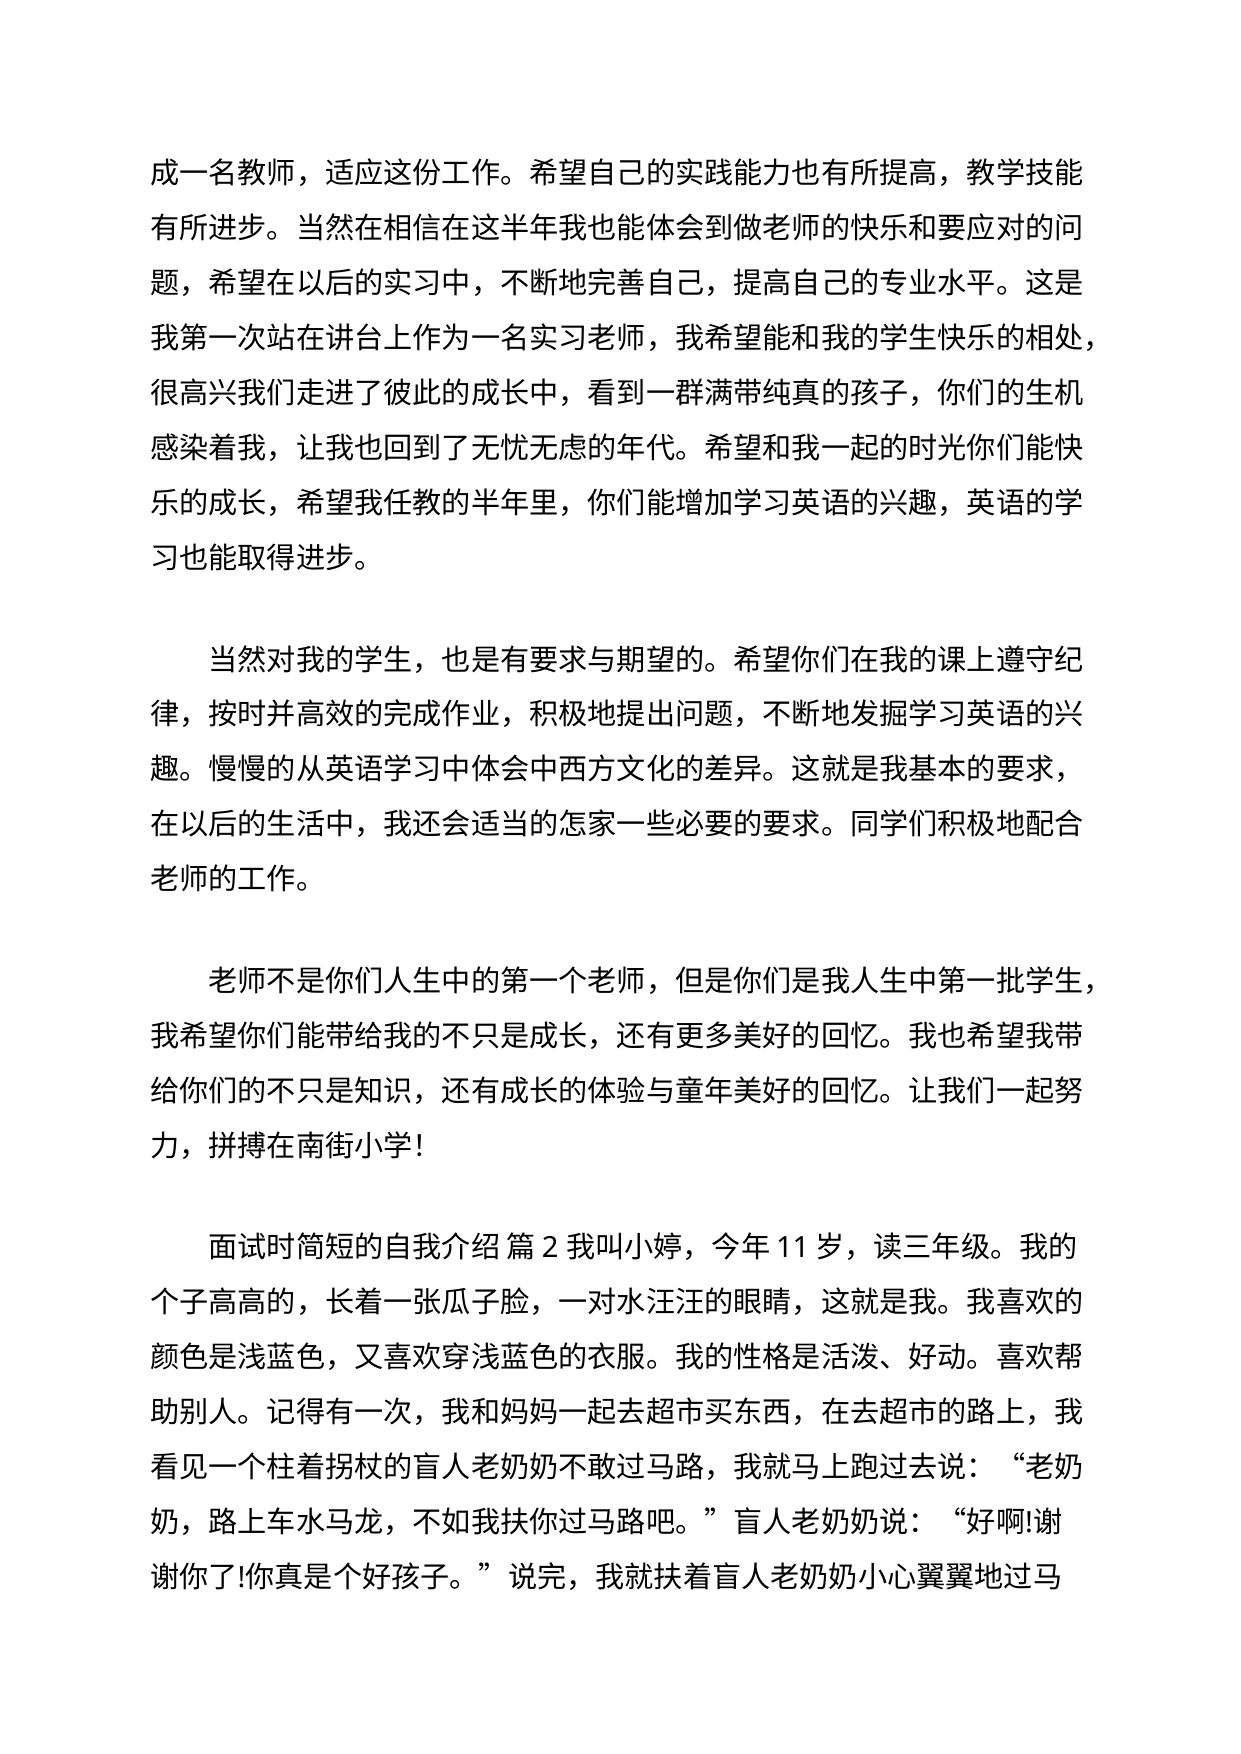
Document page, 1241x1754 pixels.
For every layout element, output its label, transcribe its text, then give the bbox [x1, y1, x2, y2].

text 老师不是你们人生中的第一个老师，但是你们是我人生中第一批学生，我希望你们能带给我的不只是成长，还有更多美好的回忆。我也希望我带给你们的不只是知识，还有成长的体验与童年美好的回忆。让我们一起努力，拼搏在南街小学！ [150, 957, 1090, 1164]
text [150, 150, 1090, 577]
text 当然对我的学生，也是有要求与期望的。希望你们在我的课上遵守纪律，按时并高效的完成作业，积极地提出问题，不断地发掘学习英语的兴趣。慢慢的从英语学习中体会中西方文化的差异。这就是我基本的要求，在以后的生活中，我还会适当的怎家一些必要的要求。同学们积极地配合老师的工作。 [150, 636, 1090, 898]
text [150, 1224, 1090, 1596]
